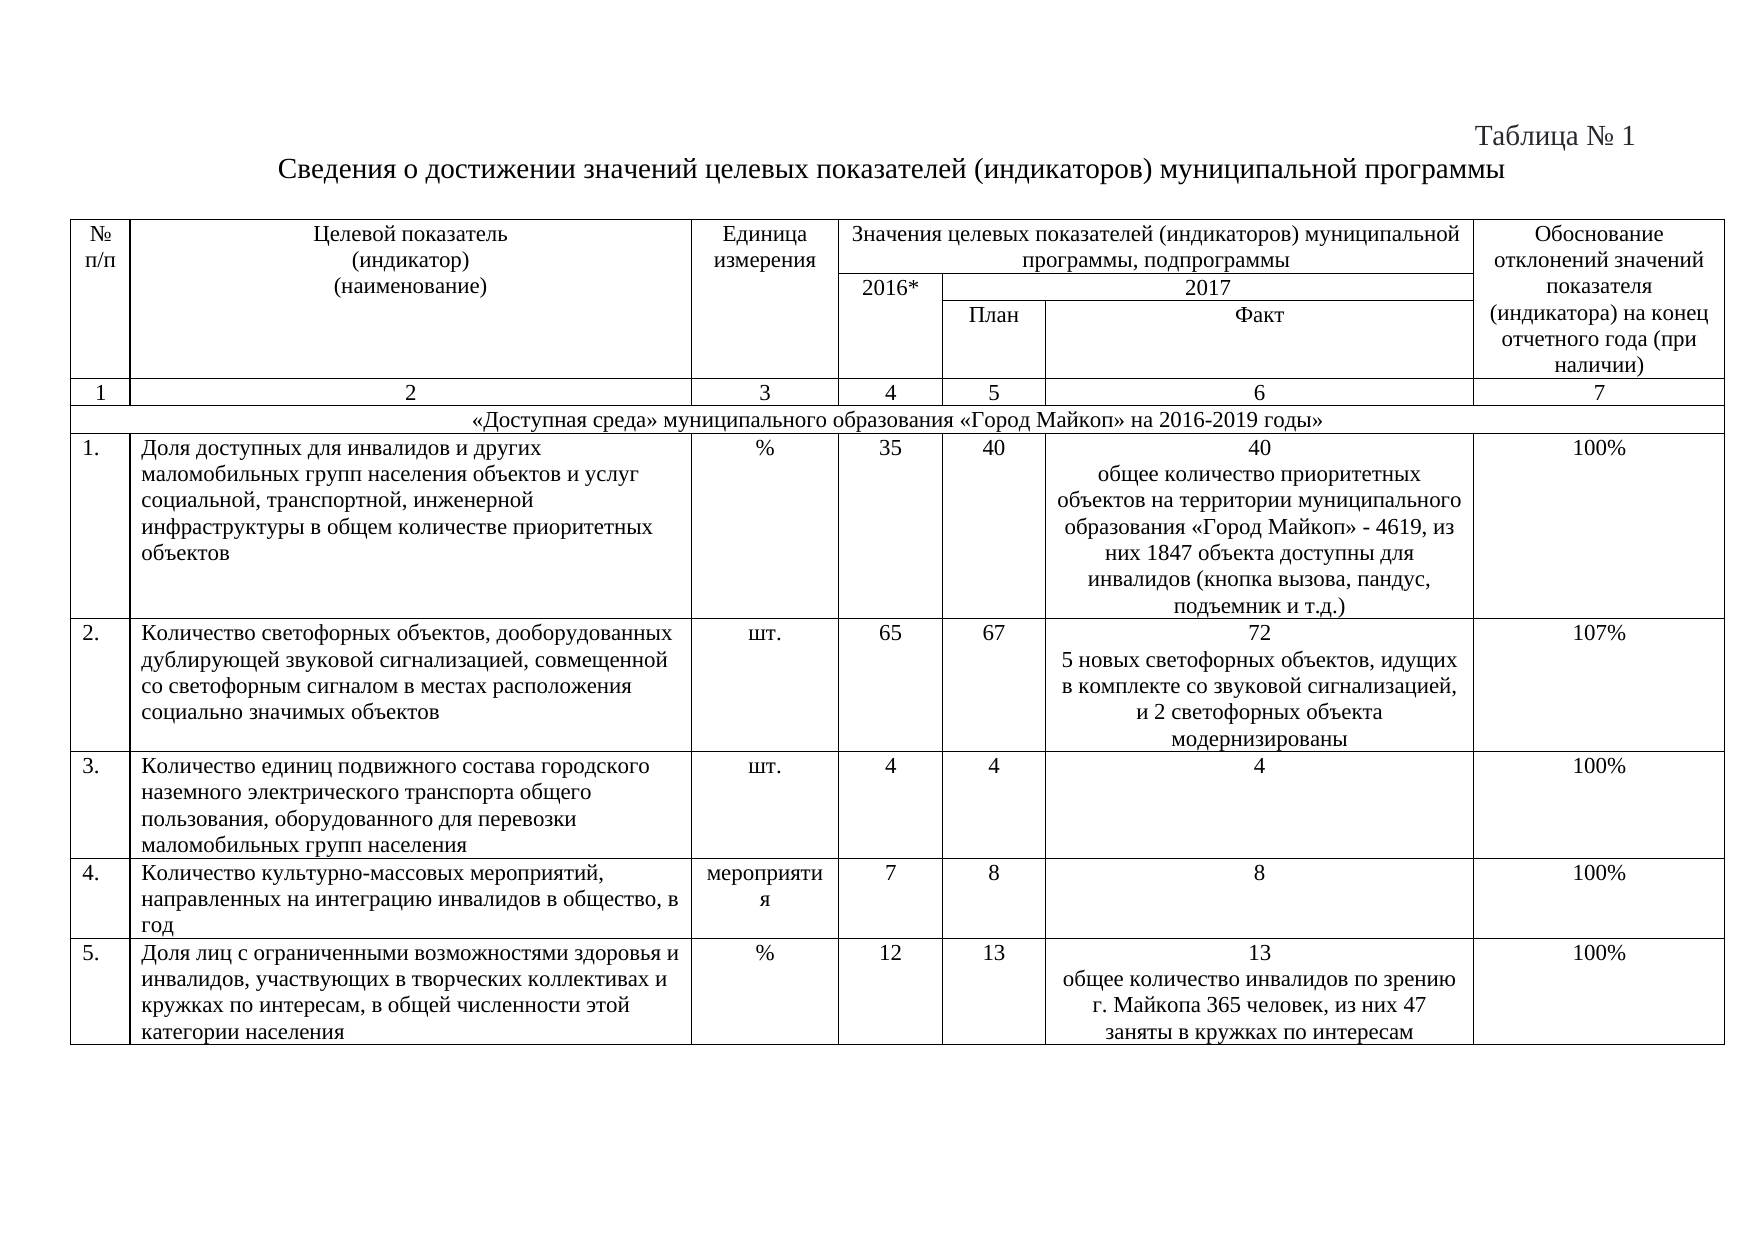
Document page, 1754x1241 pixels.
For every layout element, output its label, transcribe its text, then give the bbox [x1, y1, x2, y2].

table_cell 67 [943, 619, 1045, 751]
table_cell 4. [71, 859, 129, 938]
table_cell 3 [692, 379, 838, 405]
table_cell 72 5 новых светофорных объектов, идущих в комплекте со звуковой сигнализацией, и 2 светофорных объекта модернизированы [1046, 619, 1473, 751]
table_cell 2. [71, 619, 129, 751]
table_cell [131, 939, 691, 1044]
table_cell 8 [943, 859, 1045, 938]
table_cell 5 [943, 379, 1045, 405]
table_cell шт. [692, 619, 838, 751]
table_header Обоснование отклонений значений показателя (индикатора) на конец отчетного года (при наличии) [1474, 220, 1724, 378]
table_cell Доля доступных для инвалидов и других маломобильных групп населения объектов и услуг социальной, транспортной, инженерной инфраструктуры в общем количестве приоритетных объектов [131, 434, 691, 618]
table_cell 8 [1046, 859, 1473, 938]
table_cell Факт [1046, 301, 1473, 378]
table_cell 107% [1474, 619, 1724, 751]
table_cell 13 [943, 939, 1045, 1044]
table_cell мероприятия [692, 859, 838, 938]
text Таблица № 1 [148, 118, 1636, 152]
table_cell 3. [71, 752, 129, 857]
table_cell 1 [71, 379, 129, 405]
table_cell 5. [71, 939, 129, 1044]
table_cell 40 [943, 434, 1045, 618]
table_cell Количество единиц подвижного состава городского наземного электрического транспорта общего пользования, оборудованного для перевозки маломобильных групп населения [131, 752, 691, 857]
table_cell % [692, 434, 838, 618]
table_cell 6 [1046, 379, 1473, 405]
table_cell 1. [71, 434, 129, 618]
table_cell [1046, 939, 1473, 1044]
table_cell 4 [943, 752, 1045, 857]
table_cell План [943, 301, 1045, 378]
table_cell шт. [692, 752, 838, 857]
table_header № п/п [71, 220, 129, 378]
table_cell 2017 [943, 274, 1473, 300]
table_cell 7 [1474, 379, 1724, 405]
table_cell 7 [839, 859, 942, 938]
table_cell 2016* [839, 274, 942, 378]
table_header Целевой показатель (индикатор) (наименование) [131, 220, 691, 378]
table_cell 100% [1474, 752, 1724, 857]
table_header Значения целевых показателей (индикаторов) муниципальной программы, подпрограммы [839, 220, 1473, 272]
table_cell 2 [131, 379, 691, 405]
table_cell 4 [1046, 752, 1473, 857]
table_cell 100% [1474, 434, 1724, 618]
table_cell 100% [1474, 859, 1724, 938]
table_cell 4 [839, 752, 942, 857]
table_cell 65 [839, 619, 942, 751]
table_cell 35 [839, 434, 942, 618]
table_cell Количество культурно-массовых мероприятий, направленных на интеграцию инвалидов в общество, в год [131, 859, 691, 938]
table_header Единица измерения [692, 220, 838, 378]
table_cell 12 [839, 939, 942, 1044]
table_cell «Доступная среда» муниципального образования «Город Майкоп» на 2016-2019 годы» [71, 406, 1724, 433]
table_cell 100% [1474, 939, 1724, 1044]
table_cell Количество светофорных объектов, дооборудованных дублирующей звуковой сигнализацией, совмещенной со светофорным сигналом в местах расположения социально значимых объектов [131, 619, 691, 751]
table_cell 4 [839, 379, 942, 405]
table_cell % [692, 939, 838, 1044]
table_cell 40 общее количество приоритетных объектов на территории муниципального образования «Город Майкоп» - 4619, из них 1847 объекта доступны для инвалидов (кнопка вызова, пандус, подъемник и т.д.) [1046, 434, 1473, 618]
text Сведения о достижении значений целевых показателей (индикаторов) муниципальной программы [148, 152, 1636, 185]
